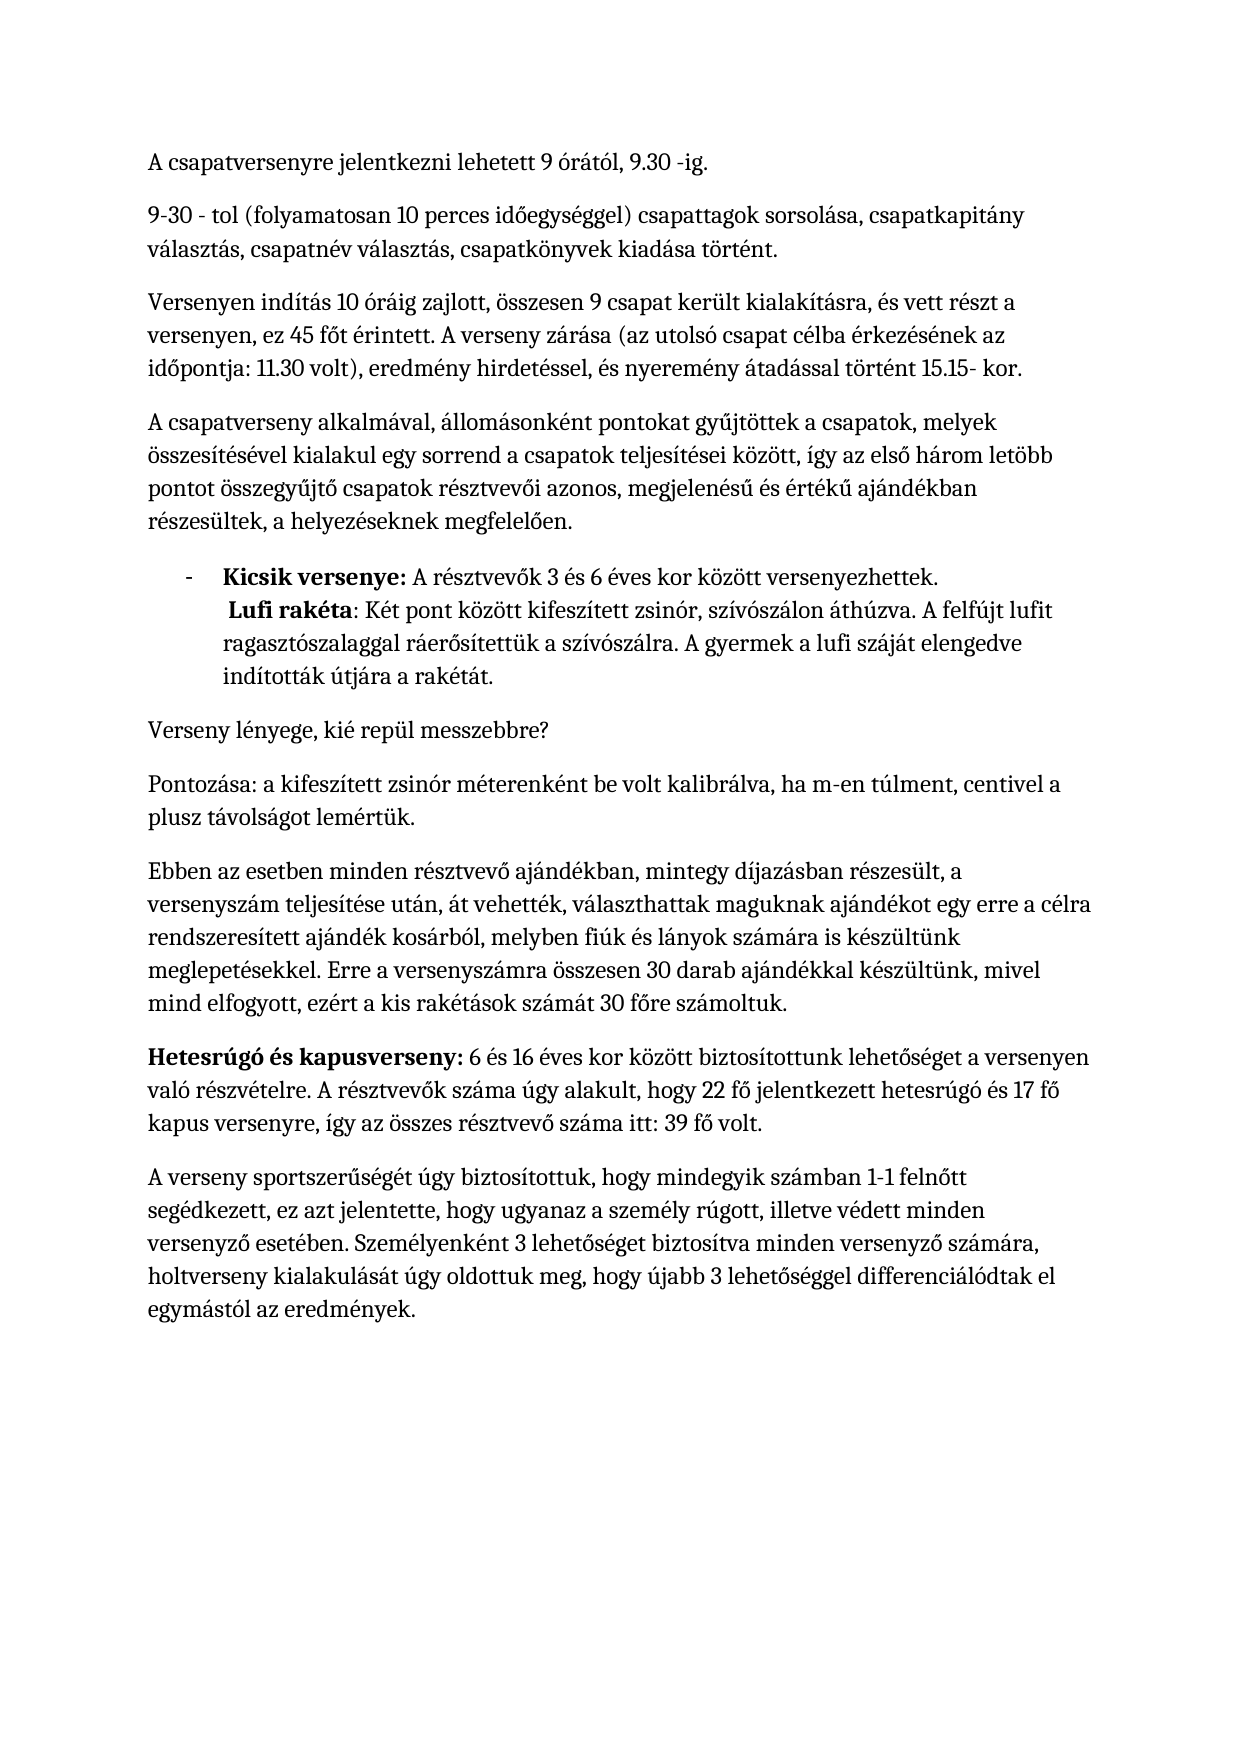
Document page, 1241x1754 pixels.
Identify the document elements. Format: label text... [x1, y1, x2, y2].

text Ebben az esetben minden résztvevő ajándékban, mintegy díjazásban részesült, a versenyszám teljesítése után, át vehették, választhattak maguknak ajándékot egy erre a célra rendszeresített ajándék kosárból, melyben fiúk és lányok számára is készültünk meglepetésekkel. Erre a versenyszámra összesen 30 darab ajándékkal készültünk, mivel mind elfogyott, ezért a kis rakétások számát 30 főre számoltuk. [148, 857, 1093, 1018]
text Versenyen indítás 10 óráig zajlott, összesen 9 csapat került kialakításra, és vett részt a versenyen, ez 45 főt érintett. A verseny zárása (az utolsó csapat célba érkezésének az időpontja: 11.30 volt), eredmény hirdetéssel, és nyeremény átadással történt 15.15- kor. [148, 288, 1093, 383]
text Pontozása: a kifeszített zsinór méterenként be volt kalibrálva, ha m-en túlment, centivel a plusz távolságot lemértük. [148, 770, 1093, 832]
list Lufi rakéta: Két pont között kifeszített zsinór, szívószálon áthúzva. A felfújt lufit ragasztószalaggal ráerősítettük a szívószálra. A gyermek a lufi száját elengedve indították útjára a rakétát. [223, 596, 1093, 691]
list Kicsik versenye: A résztvevők 3 és 6 éves kor között versenyezhettek. [185, 561, 1093, 592]
text A csapatversenyre jelentkezni lehetett 9 órától, 9.30 -ig. [148, 148, 1093, 176]
text A csapatverseny alkalmával, állomásonként pontokat gyűjtöttek a csapatok, melyek összesítésével kialakul egy sorrend a csapatok teljesítései között, így az első három letöbb pontot összegyűjtő csapatok résztvevői azonos, megjelenésű és értékű ajándékban részesültek, a helyezéseknek megfelelően. [148, 408, 1093, 536]
text Hetesrúgó és kapusverseny: 6 és 16 éves kor között biztosítottunk lehetőséget a versenyen való részvételre. A résztvevők száma úgy alakult, hogy 22 fő jelentkezett hetesrúgó és 17 fő kapus versenyre, így az összes résztvevő száma itt: 39 fő volt. [148, 1043, 1093, 1137]
text Verseny lényege, kié repül messzebbre? [148, 716, 1093, 745]
text 9-30 - tol (folyamatosan 10 perces időegységgel) csapattagok sorsolása, csapatkapitány választás, csapatnév választás, csapatkönyvek kiadása történt. [148, 201, 1093, 263]
text A verseny sportszerűségét úgy biztosítottuk, hogy mindegyik számban 1-1 felnőtt segédkezett, ez azt jelentette, hogy ugyanaz a személy rúgott, illetve védett minden versenyző esetében. Személyenként 3 lehetőséget biztosítva minden versenyző számára, holtverseny kialakulását úgy oldottuk meg, hogy újabb 3 lehetőséggel differenciálódtak el egymástól az eredmények. [148, 1163, 1093, 1323]
